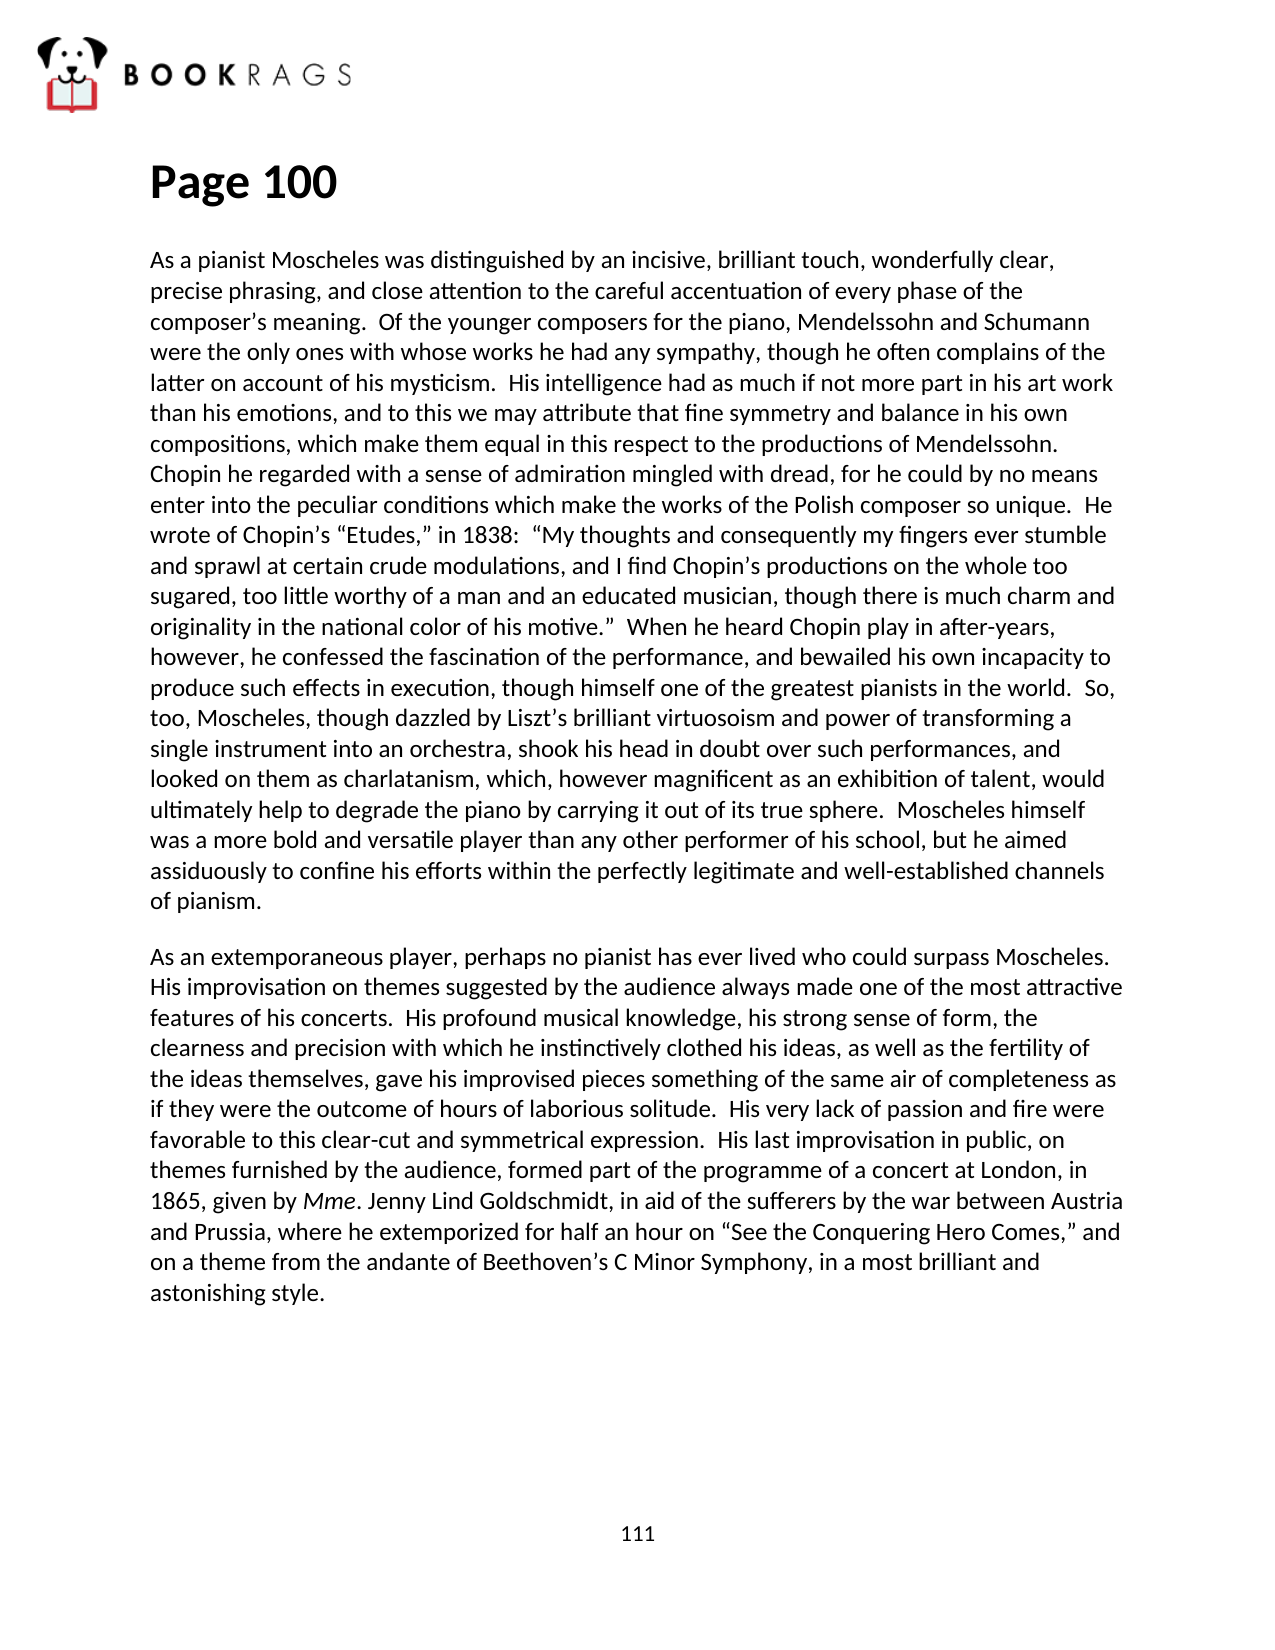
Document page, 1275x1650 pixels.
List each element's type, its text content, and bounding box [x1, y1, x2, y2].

picture [37, 37, 351, 113]
text As an extemporaneous player, perhaps no pianist has ever lived who could surpass Moscheles. His improvisation on themes suggested by the audience always made one of the most attractive features of his concerts. His profound musical knowledge, his strong sense of form, the clearness and precision with which he instinctively clothed his ideas, as well as the fertility of the ideas themselves, gave his improvised pieces something of the same air of completeness as if they were the outcome of hours of laborious solitude. His very lack of passion and fire were favorable to this clear-cut and symmetrical expression. His last improvisation in public, on themes furnished by the audience, formed part of the programme of a concert at London, in 1865, given by Mme. Jenny Lind Goldschmidt, in aid of the sufferers by the war between Austria and Prussia, where he extemporized for half an hour on “See the Conquering Hero Comes,” and on a theme from the andante of Beethoven’s C Minor Symphony, in a most brilliant and astonishing style. [150, 941, 1125, 1307]
text As a pianist Moscheles was distinguished by an incisive, brilliant touch, wonderfully clear, precise phrasing, and close attention to the careful accentuation of every phase of the composer’s meaning. Of the younger composers for the piano, Mendelssohn and Schumann were the only ones with whose works he had any sympathy, though he often complains of the latter on account of his mysticism. His intelligence had as much if not more part in his art work than his emotions, and to this we may attribute that fine symmetry and balance in his own compositions, which make them equal in this respect to the productions of Mendelssohn. Chopin he regarded with a sense of admiration mingled with dread, for he could by no means enter into the peculiar conditions which make the works of the Polish composer so unique. He wrote of Chopin’s “Etudes,” in 1838: “My thoughts and consequently my fingers ever stumble and sprawl at certain crude modulations, and I find Chopin’s productions on the whole too sugared, too little worthy of a man and an educated musician, though there is much charm and originality in the national color of his motive.” When he heard Chopin play in after-years, however, he confessed the fascination of the performance, and bewailed his own incapacity to produce such effects in execution, though himself one of the greatest pianists in the world. So, too, Moscheles, though dazzled by Liszt’s brilliant virtuosoism and power of transforming a single instrument into an orchestra, shook his head in doubt over such performances, and looked on them as charlatanism, which, however magnificent as an exhibition of talent, would ultimately help to degrade the piano by carrying it out of its true sphere. Moscheles himself was a more bold and versatile player than any other performer of his school, but he aimed assiduously to confine his efforts within the perfectly legitimate and well-established channels of pianism. [150, 244, 1125, 916]
text Page 100 [150, 150, 1125, 211]
